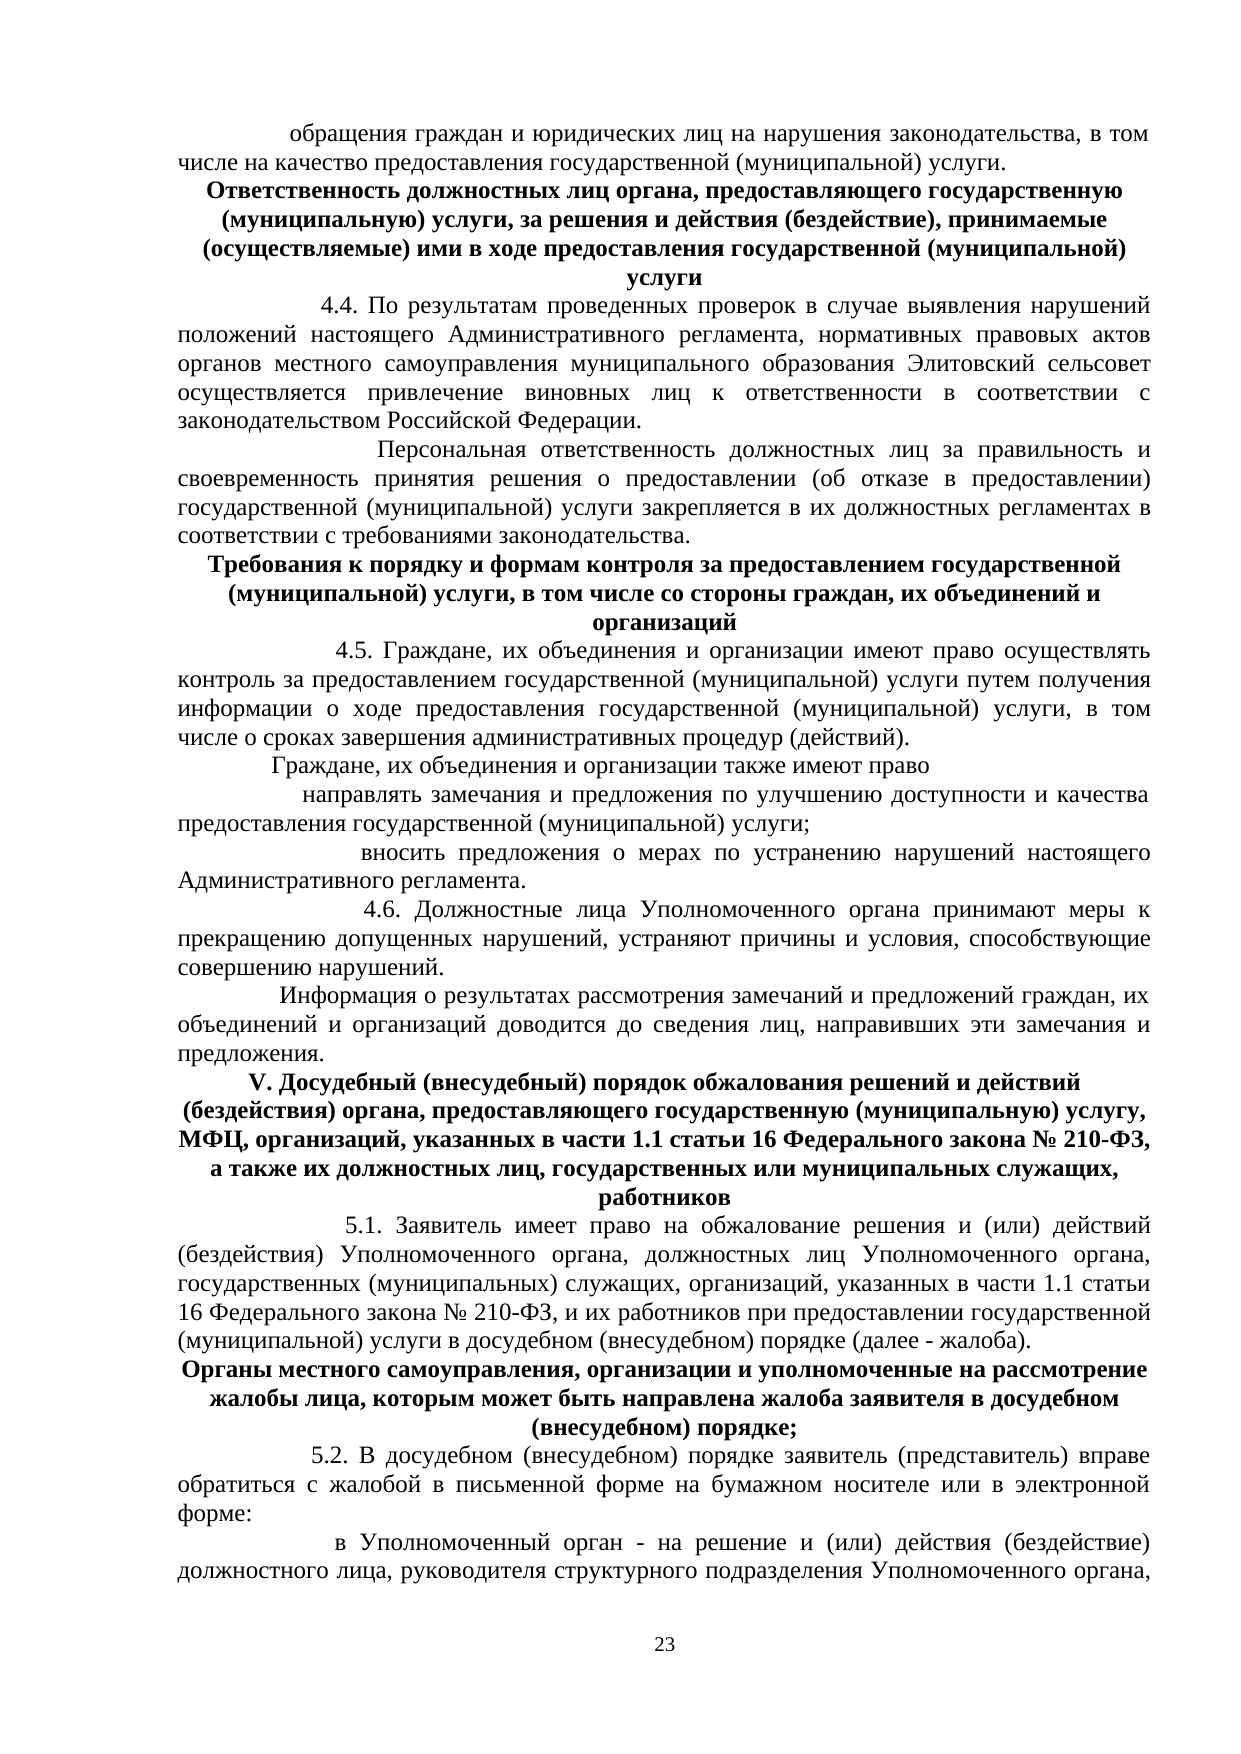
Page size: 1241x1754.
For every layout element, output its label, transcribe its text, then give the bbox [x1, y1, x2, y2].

text вносить предложения о мерах по устранению нарушений настоящего Административного регламента. [177, 837, 1152, 894]
text 4.6. Должностные лица Уполномоченного органа принимают меры к прекращению допущенных нарушений, устраняют причины и условия, способствующие совершению нарушений. [177, 894, 1152, 981]
text V. Досудебный (внесудебный) порядок обжалования решений и действий (бездействия) органа, предоставляющего государственную (муниципальную) услугу, МФЦ, организаций, указанных в части 1.1 статьи 16 Федерального закона № 210-ФЗ, а также их должностных лиц, государственных или муниципальных служащих, работников [177, 1067, 1152, 1211]
text Ответственность должностных лиц органа, предоставляющего государственную (муниципальную) услуги, за решения и действия (бездействие), принимаемые (осуществляемые) ими в ходе предоставления государственной (муниципальной) услуги [177, 176, 1152, 291]
text Требования к порядку и формам контроля за предоставлением государственной (муниципальной) услуги, в том числе со стороны граждан, их объединений и организаций [177, 549, 1152, 636]
text Органы местного самоуправления, организации и уполномоченные на рассмотрение жалобы лица, которым может быть направлена жалоба заявителя в досудебном (внесудебном) порядке; [177, 1354, 1152, 1441]
text Персональная ответственность должностных лиц за правильность и своевременность принятия решения о предоставлении (об отказе в предоставлении) государственной (муниципальной) услуги закрепляется в их должностных регламентах в соответствии с требованиями законодательства. [177, 434, 1152, 549]
text Информация о результатах рассмотрения замечаний и предложений граждан, их объединений и организаций доводится до сведения лиц, направивших эти замечания и предложения. [177, 981, 1152, 1067]
text обращения граждан и юридических лиц на нарушения законодательства, в том числе на качество предоставления государственной (муниципальной) услуги. [177, 118, 1152, 176]
text 4.4. По результатам проведенных проверок в случае выявления нарушений положений настоящего Административного регламента, нормативных правовых актов органов местного самоуправления муниципального образования Элитовский сельсовет осуществляется привлечение виновных лиц к ответственности в соответствии с законодательством Российской Федерации. [177, 291, 1152, 434]
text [177, 1527, 1152, 1584]
text направлять замечания и предложения по улучшению доступности и качества предоставления государственной (муниципальной) услуги; [177, 779, 1152, 837]
text 5.1. Заявитель имеет право на обжалование решения и (или) действий (бездействия) Уполномоченного органа, должностных лиц Уполномоченного органа, государственных (муниципальных) служащих, организаций, указанных в части 1.1 статьи 16 Федерального закона № 210-ФЗ, и их работников при предоставлении государственной (муниципальной) услуги в досудебном (внесудебном) порядке (далее - жалоба). [177, 1211, 1152, 1354]
text 5.2. В досудебном (внесудебном) порядке заявитель (представитель) вправе обратиться с жалобой в письменной форме на бумажном носителе или в электронной форме: [177, 1441, 1152, 1527]
text Граждане, их объединения и организации также имеют право [177, 751, 1152, 779]
text 4.5. Граждане, их объединения и организации имеют право осуществлять контроль за предоставлением государственной (муниципальной) услуги путем получения информации о ходе предоставления государственной (муниципальной) услуги, в том числе о сроках завершения административных процедур (действий). [177, 636, 1152, 751]
